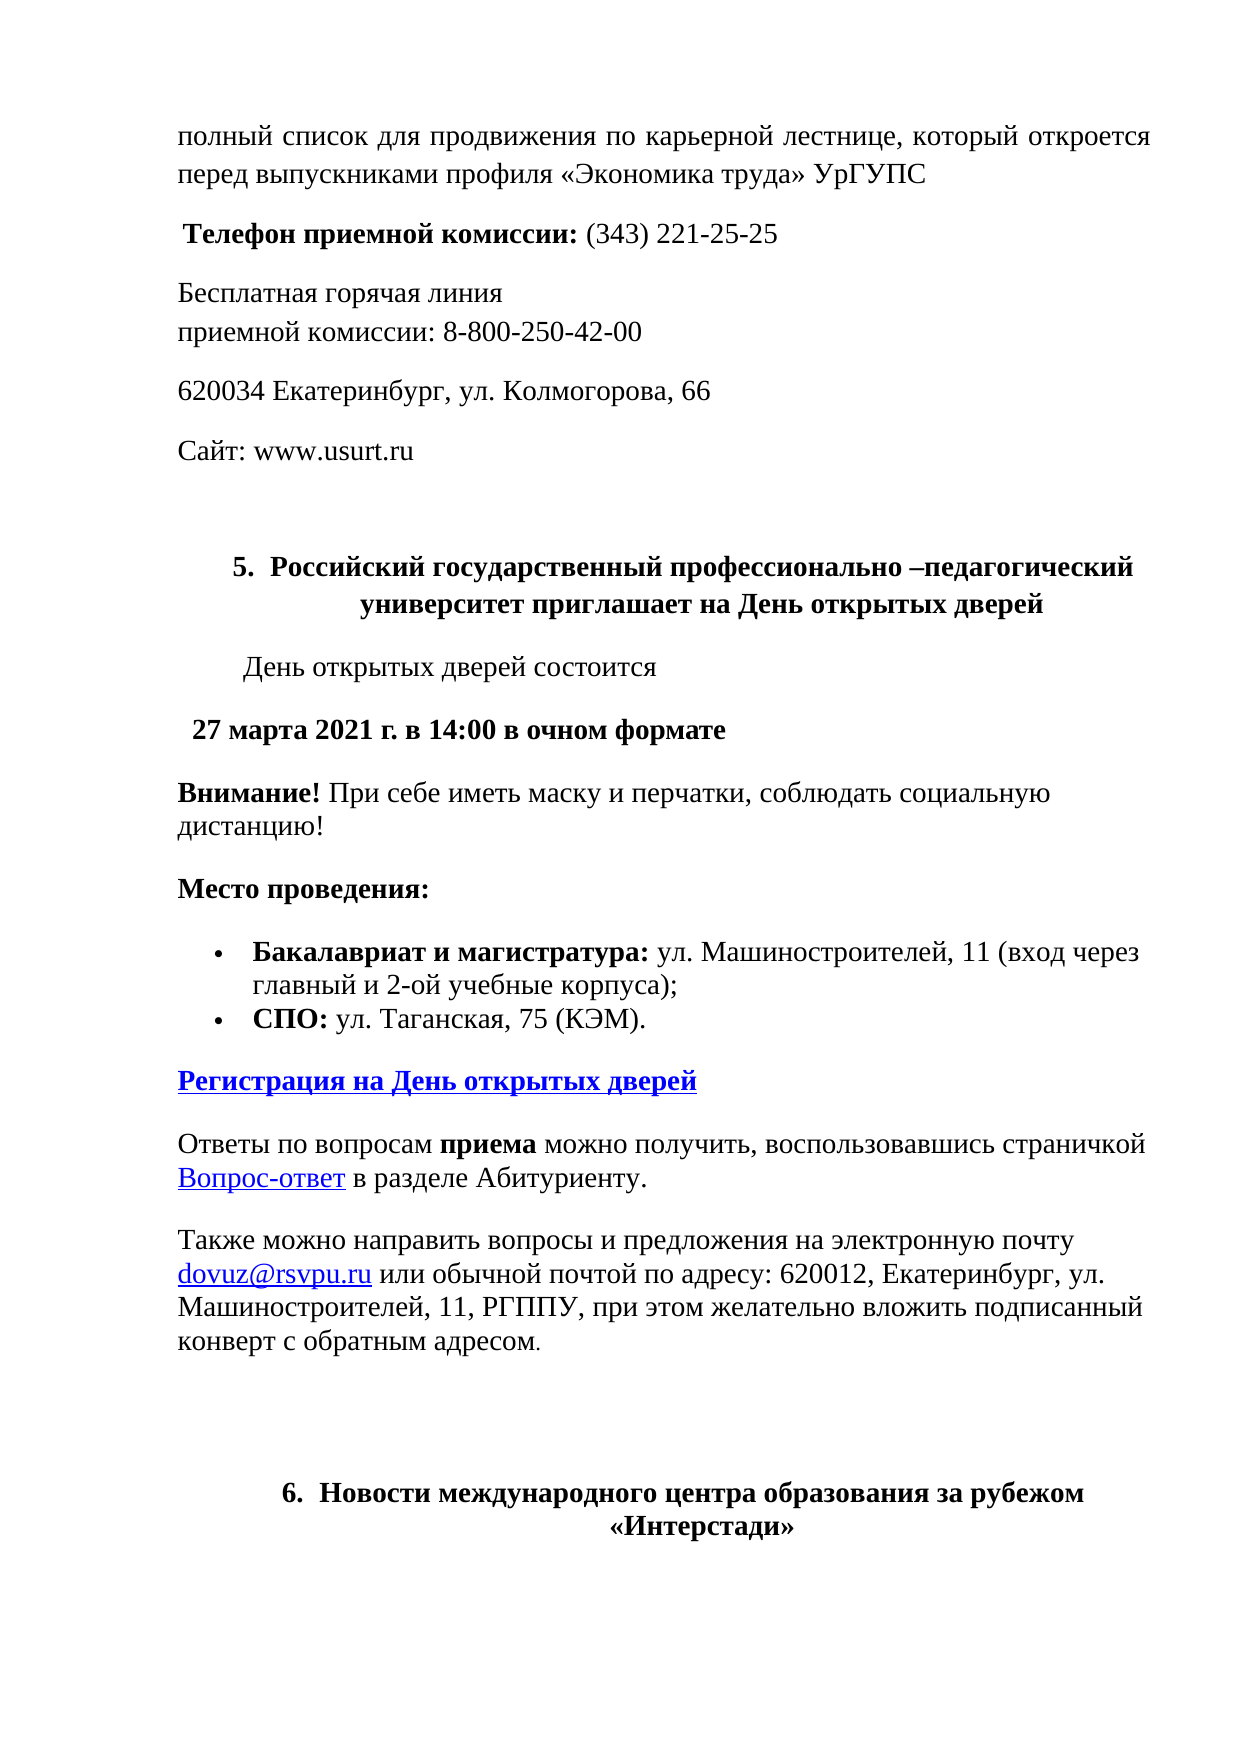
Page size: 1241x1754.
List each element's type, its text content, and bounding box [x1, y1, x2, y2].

text Телефон приемной комиссии: (343) 221-25-25 [177, 216, 1152, 249]
text Бесплатная горячая линия приемной комиссии: 8-800-250-42-00 [177, 275, 1152, 347]
text 620034 Екатеринбург, ул. Колмогорова, 66 [177, 373, 1152, 407]
text Регистрация на День открытых дверей [177, 1063, 1152, 1097]
text Сайт: www.usurt.ru [177, 433, 1152, 466]
subtitle День открытых дверей состоится [177, 649, 1152, 683]
text Ответы по вопросам приема можно получить, воспользовавшись страничкой Вопрос-ответ в разделе Абитуриенту. [177, 1126, 1152, 1193]
text Место проведения: [177, 871, 1152, 904]
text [177, 118, 1152, 190]
subtitle 27 марта 2021 г. в 14:00 в очном формате [177, 712, 1152, 746]
text Также можно направить вопросы и предложения на электронную почту dovuz@rsvpu.ru или обычной почтой по адресу: 620012, Екатеринбург, ул. Машиностроителей, 11, РГППУ, при этом желательно вложить подписанный конверт с обратным адресом. [177, 1222, 1152, 1357]
list Бакалавриат и магистратура: ул. Машиностроителей, 11 (вход через главный и 2-ой учебные корпуса); [215, 934, 1152, 1001]
list СПО: ул. Таганская, 75 (КЭМ). [215, 1001, 1152, 1034]
text Внимание! При себе иметь маску и перчатки, соблюдать социальную дистанцию! [177, 775, 1152, 842]
list Новости международного центра образования за рубежом «Интерстади» [215, 1475, 1152, 1542]
list Российский государственный профессионально –педагогический университет приглашает на День открытых дверей [215, 545, 1152, 620]
